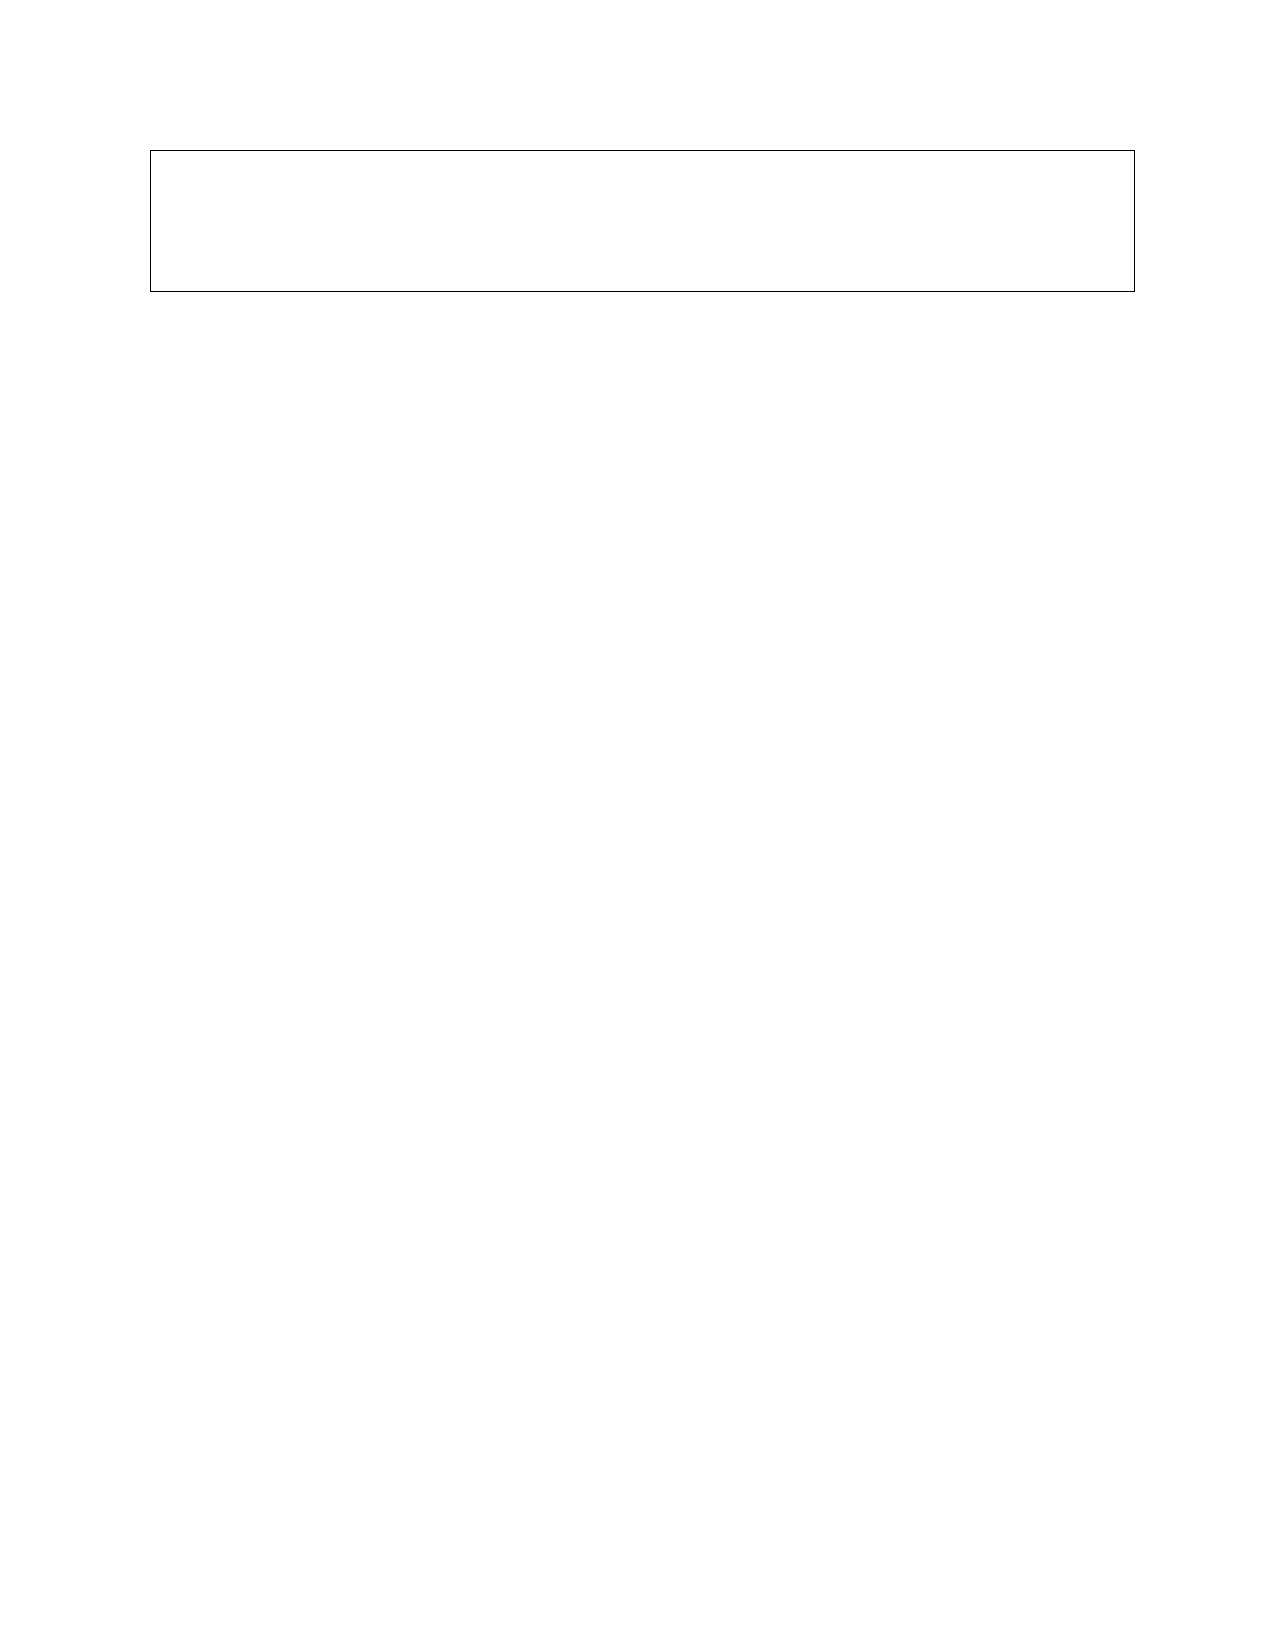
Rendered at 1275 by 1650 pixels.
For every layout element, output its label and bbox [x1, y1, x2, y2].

table_cell [151, 151, 1134, 291]
